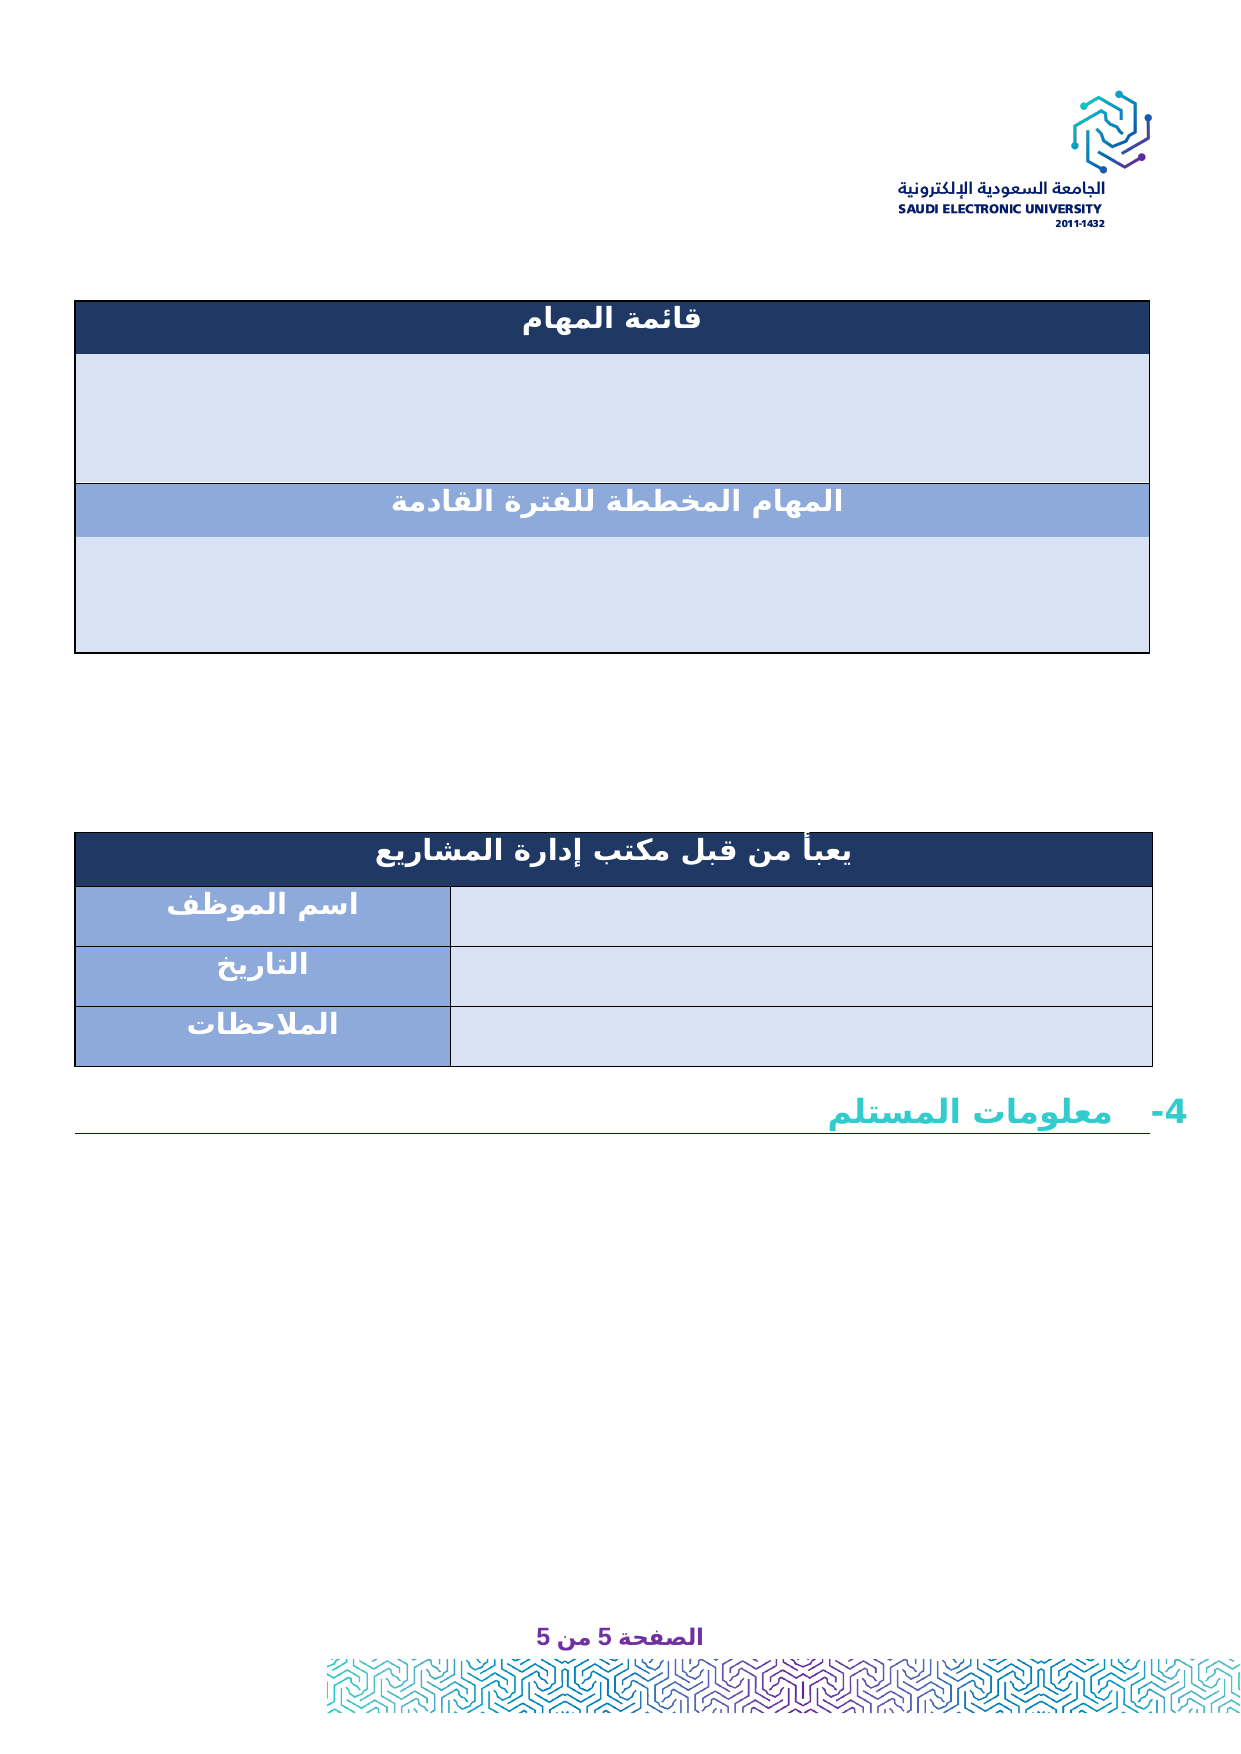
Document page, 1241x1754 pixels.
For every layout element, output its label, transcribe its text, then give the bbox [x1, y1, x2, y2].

table_cell [451, 947, 1152, 1006]
table_cell [451, 887, 1152, 946]
table_header قائمة المهام [76, 302, 1149, 354]
table_cell التاريخ [76, 947, 450, 1006]
subtitle معلومات المستلم [75, 1092, 1150, 1133]
table_header يعبأ من قبل مكتب إدارة المشاريع [76, 833, 1152, 886]
picture [0, 1592, 1241, 1750]
table_cell الملاحظات [76, 1007, 450, 1066]
table_cell المهام المخططة للفترة القادمة [76, 484, 1149, 537]
table_cell اسم الموظف [76, 887, 450, 946]
picture [882, 75, 1165, 244]
table_cell [76, 354, 1149, 482]
table_cell [76, 537, 1149, 652]
table_cell [451, 1007, 1152, 1066]
